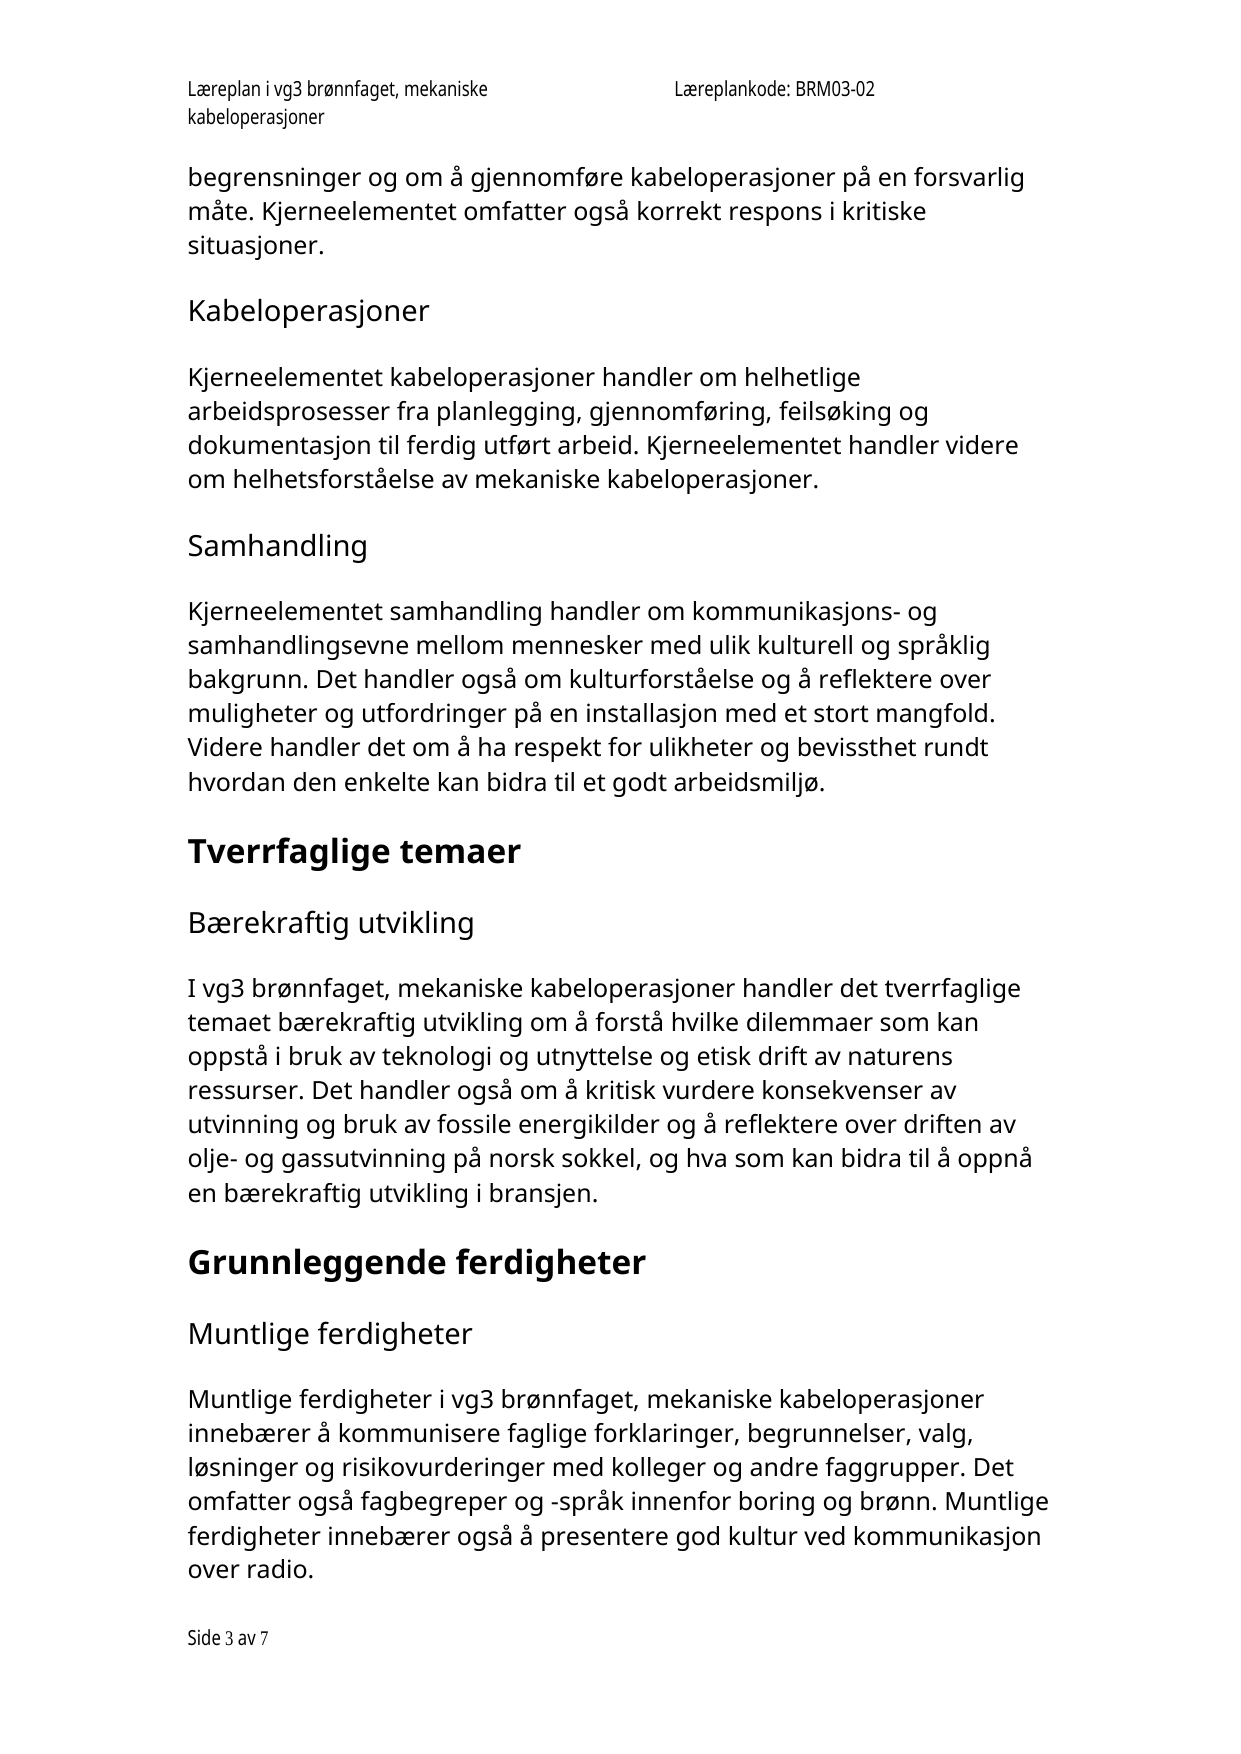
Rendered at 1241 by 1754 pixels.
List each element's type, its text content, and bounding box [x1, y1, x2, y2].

text Muntlige ferdigheter i vg3 brønnfaget, mekaniske kabeloperasjoner innebærer å kommunisere faglige forklaringer, begrunnelser, valg, løsninger og risikovurderinger med kolleger og andre faggrupper. Det omfatter også fagbegreper og -språk innenfor boring og brønn. Muntlige ferdigheter innebærer også å presentere god kultur ved kommunikasjon over radio. [187, 1382, 1053, 1586]
subtitle Kabeloperasjoner [187, 291, 1053, 330]
text Kjerneelementet samhandling handler om kommunikasjons- og samhandlingsevne mellom mennesker med ulik kulturell og språklig bakgrunn. Det handler også om kulturforståelse og å reflektere over muligheter og utfordringer på en installasjon med et stort mangfold. Videre handler det om å ha respekt for ulikheter og bevissthet rundt hvordan den enkelte kan bidra til et godt arbeidsmiljø. [187, 594, 1053, 798]
subtitle Bærekraftig utvikling [187, 902, 1053, 942]
subtitle Tverrfaglige temaer [187, 827, 1053, 873]
text Kjerneelementet kabeloperasjoner handler om helhetlige arbeidsprosesser fra planlegging, gjennomføring, feilsøking og dokumentasjon til ferdig utført arbeid. Kjerneelementet handler videre om helhetsforståelse av mekaniske kabeloperasjoner. [187, 359, 1053, 496]
subtitle Grunnleggende ferdigheter [187, 1238, 1053, 1284]
subtitle Samhandling [187, 525, 1053, 565]
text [187, 159, 1053, 262]
subtitle Muntlige ferdigheter [187, 1313, 1053, 1353]
text I vg3 brønnfaget, mekaniske kabeloperasjoner handler det tverrfaglige temaet bærekraftig utvikling om å forstå hvilke dilemmaer som kan oppstå i bruk av teknologi og utnyttelse og etisk drift av naturens ressurser. Det handler også om å kritisk vurdere konsekvenser av utvinning og bruk av fossile energikilder og å reflektere over driften av olje- og gassutvinning på norsk sokkel, og hva som kan bidra til å oppnå en bærekraftig utvikling i bransjen. [187, 971, 1053, 1209]
